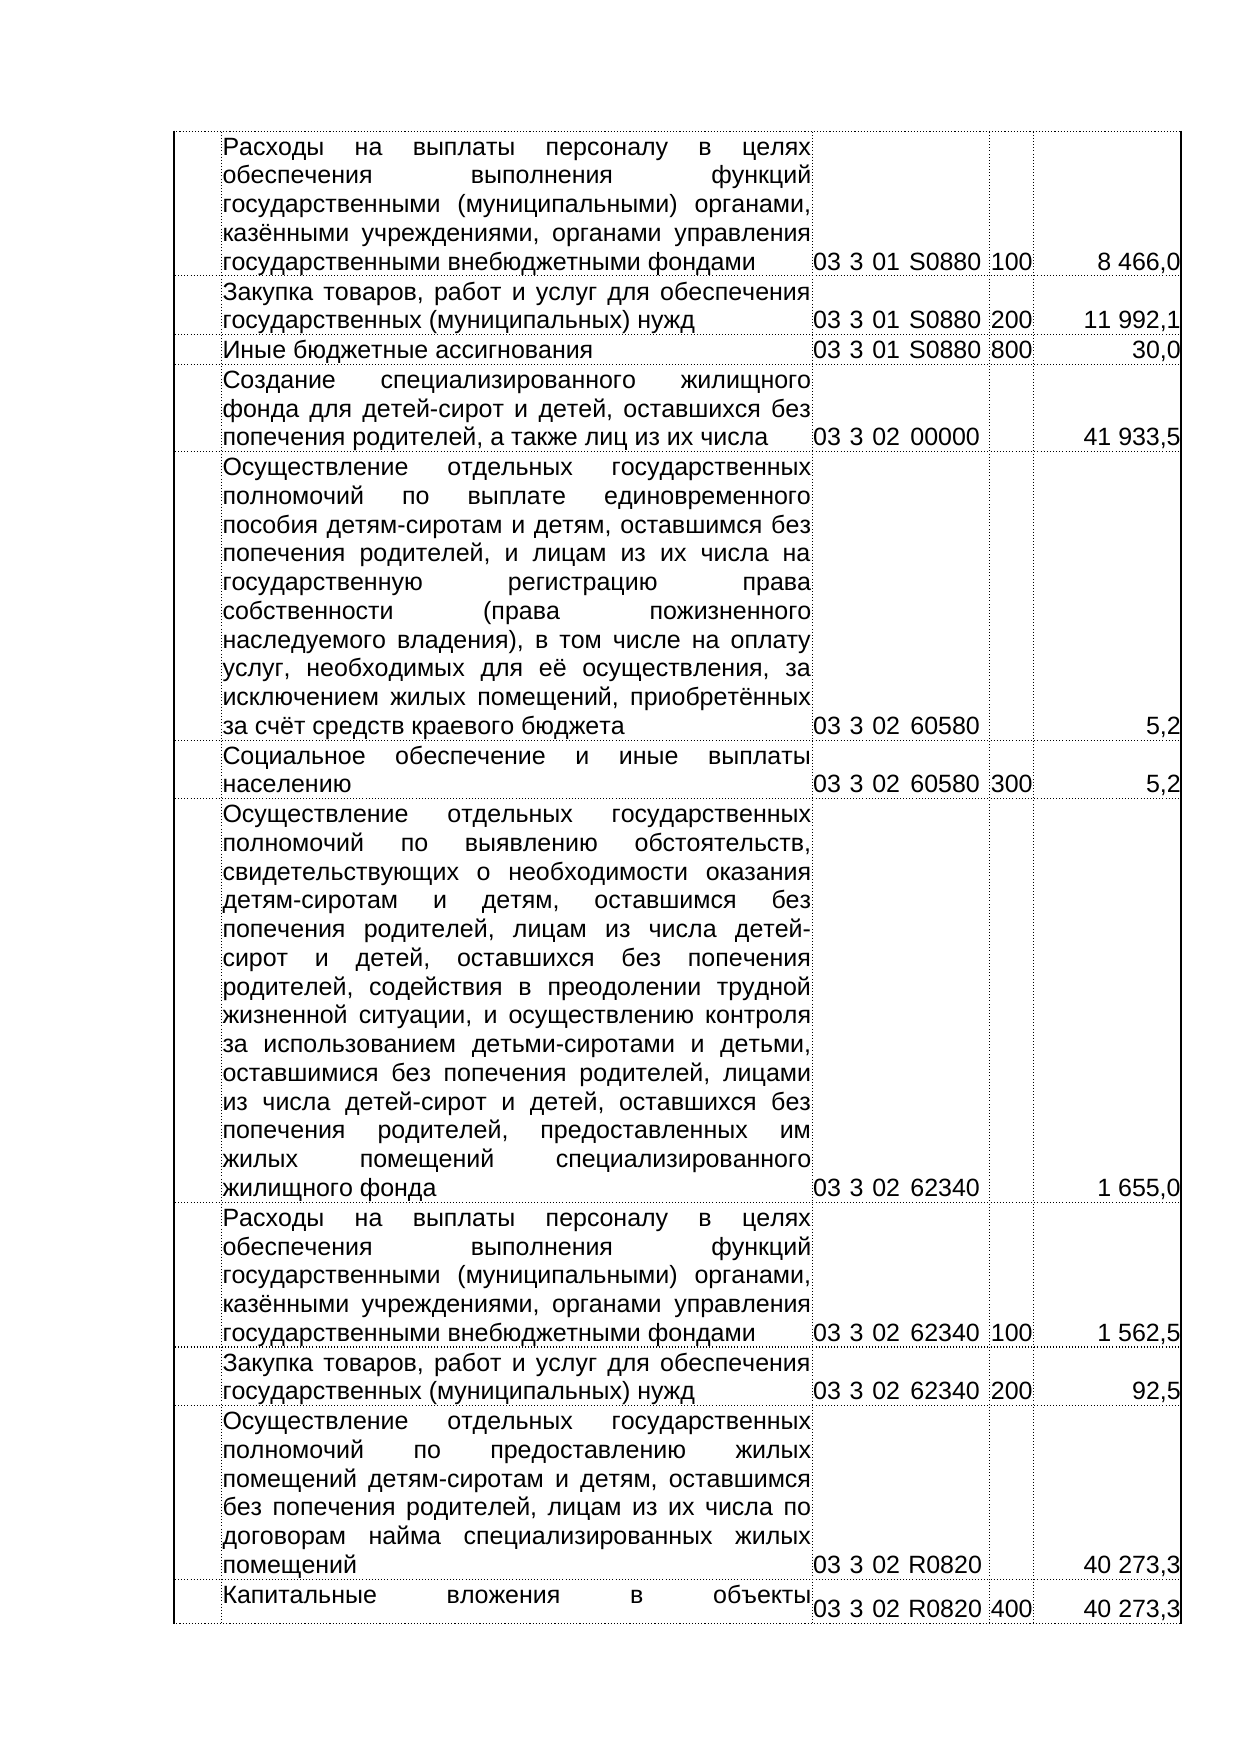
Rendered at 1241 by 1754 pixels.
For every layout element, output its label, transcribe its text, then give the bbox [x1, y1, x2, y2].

table_cell 3 [841, 1202, 871, 1346]
table_cell 3 [841, 364, 871, 451]
table_cell R0820 [901, 1579, 989, 1622]
table_cell 03 [812, 1202, 841, 1346]
table_cell 3 [841, 334, 871, 364]
table_cell S0880 [901, 334, 989, 364]
table_cell Иные бюджетные ассигнования [221, 334, 812, 364]
table_cell 400 [989, 1579, 1033, 1622]
table_cell 8 466,0 [1034, 131, 1180, 275]
table_cell 03 [812, 275, 841, 334]
table_cell [175, 451, 221, 739]
table_cell [989, 1405, 1033, 1578]
table_cell 100 [989, 1202, 1033, 1346]
table_cell 01 [871, 131, 901, 275]
table_cell 40 273,3 [1034, 1579, 1180, 1622]
table_cell 01 [871, 275, 901, 334]
table_cell 40 273,3 [1034, 1405, 1180, 1578]
table_cell 03 [812, 740, 841, 798]
table_cell Осуществление отдельных государственных полномочий по выплате единовременного пособия детям-сиротам и детям, оставшимся без попечения родителей, и лицам из их числа на государственную регистрацию права собственности (права пожизненного наследуемого владения), в том числе на оплату услуг, необходимых для её осуществления, за исключением жилых помещений, приобретённых за счёт средств краевого бюджета [221, 451, 812, 739]
table_cell 03 [812, 1579, 841, 1622]
table_cell Социальное обеспечение и иные выплаты населению [221, 740, 812, 798]
table_cell 11 992,1 [1034, 275, 1180, 334]
table_cell 30,0 [1034, 334, 1180, 364]
table_cell [175, 1579, 221, 1622]
table_cell 1 655,0 [1034, 798, 1180, 1202]
table_cell 3 [841, 131, 871, 275]
table_cell 62340 [901, 1202, 989, 1346]
table_cell R0820 [901, 1405, 989, 1578]
table_cell 3 [841, 451, 871, 739]
table_cell 200 [989, 275, 1033, 334]
table_cell 02 [871, 1579, 901, 1622]
table_cell 01 [871, 334, 901, 364]
table_cell [989, 364, 1033, 451]
table_cell [175, 131, 221, 275]
table_cell 3 [841, 275, 871, 334]
table_cell 60580 [901, 740, 989, 798]
table_cell 03 [812, 334, 841, 364]
table_cell 3 [841, 1579, 871, 1622]
table_cell [989, 798, 1033, 1202]
table_cell 02 [871, 1202, 901, 1346]
table_cell 5,2 [1034, 451, 1180, 739]
table_cell 02 [871, 798, 901, 1202]
table_cell 03 [812, 451, 841, 739]
table_cell [175, 1346, 221, 1405]
table_cell [175, 364, 221, 451]
table_cell S0880 [901, 131, 989, 275]
table_cell 300 [989, 740, 1033, 798]
table_cell 00000 [901, 364, 989, 451]
table_cell Закупка товаров, работ и услуг для обеспечения государственных (муниципальных) нужд [221, 1346, 812, 1405]
table_cell 3 [841, 1405, 871, 1578]
table_cell [175, 275, 221, 334]
table_cell 1 562,5 [1034, 1202, 1180, 1346]
table_cell Осуществление отдельных государственных полномочий по предоставлению жилых помещений детям-сиротам и детям, оставшимся без попечения родителей, лицам из их числа по договорам найма специализированных жилых помещений [221, 1405, 812, 1578]
table_cell 02 [871, 1346, 901, 1405]
table_cell S0880 [901, 275, 989, 334]
table_cell 3 [841, 1346, 871, 1405]
table_cell [175, 1405, 221, 1578]
table_cell Осуществление отдельных государственных полномочий по выявлению обстоятельств, свидетельствующих о необходимости оказания детям-сиротам и детям, оставшимся без попечения родителей, лицам из числа детей-сирот и детей, оставшихся без попечения родителей, содействия в преодолении трудной жизненной ситуации, и осуществлению контроля за использованием детьми-сиротами и детьми, оставшимися без попечения родителей, лицами из числа детей-сирот и детей, оставшихся без попечения родителей, предоставленных им жилых помещений специализированного жилищного фонда [221, 798, 812, 1202]
table_cell 03 [812, 1346, 841, 1405]
table_cell 02 [871, 364, 901, 451]
table_cell 03 [812, 131, 841, 275]
table_cell 62340 [901, 798, 989, 1202]
table_cell 02 [871, 451, 901, 739]
table_cell 3 [841, 798, 871, 1202]
table_cell 200 [989, 1346, 1033, 1405]
table_cell 02 [871, 740, 901, 798]
table_cell 5,2 [1034, 740, 1180, 798]
table_cell 03 [812, 364, 841, 451]
table_cell 100 [989, 131, 1033, 275]
table_cell Закупка товаров, работ и услуг для обеспечения государственных (муниципальных) нужд [221, 275, 812, 334]
table_cell 800 [989, 334, 1033, 364]
table_cell 92,5 [1034, 1346, 1180, 1405]
table_cell 60580 [901, 451, 989, 739]
table_cell [175, 798, 221, 1202]
table_cell [175, 740, 221, 798]
table_cell [175, 334, 221, 364]
table_cell 62340 [901, 1346, 989, 1405]
table_cell Создание специализированного жилищного фонда для детей-сирот и детей, оставшихся без попечения родителей, а также лиц из их числа [221, 364, 812, 451]
table_cell 02 [871, 1405, 901, 1578]
table_cell 41 933,5 [1034, 364, 1180, 451]
table_cell 03 [812, 1405, 841, 1578]
table_cell 3 [841, 740, 871, 798]
table_cell 03 [812, 798, 841, 1202]
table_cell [221, 1579, 812, 1622]
table_cell [175, 1202, 221, 1346]
table_cell [989, 451, 1033, 739]
